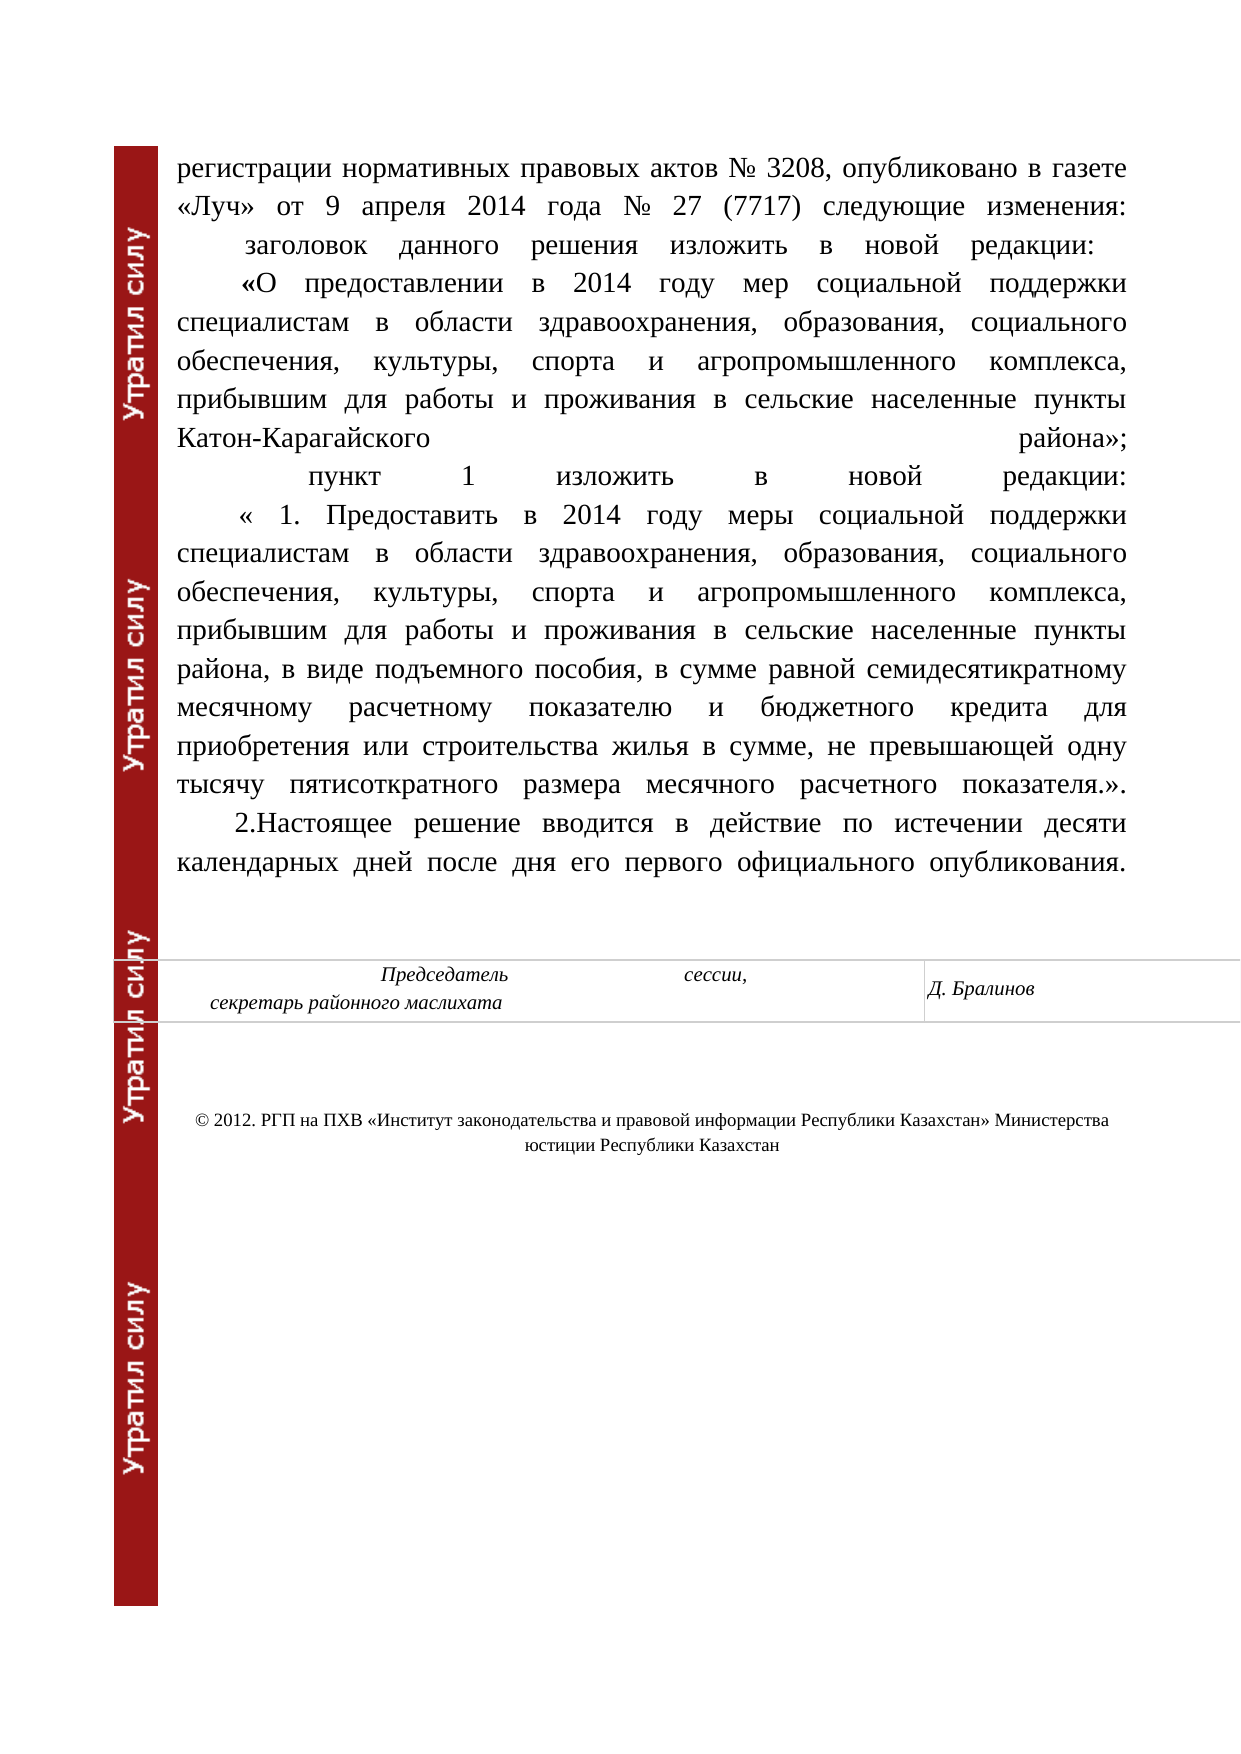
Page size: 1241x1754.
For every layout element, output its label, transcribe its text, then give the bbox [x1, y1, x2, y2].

picture [114, 954, 158, 959]
picture [114, 1156, 158, 1606]
picture [114, 1023, 158, 1109]
table_header Председатель сессии, секретарь районного маслихата [114, 961, 924, 1021]
picture [114, 146, 158, 150]
text © 2012. РГП на ПХВ «Институт законодательства и правовой информации Республики Казахстан» Министерства юстиции Республики Казахстан [112, 1109, 1128, 1156]
table_header Д. Бралинов [925, 961, 1240, 1021]
